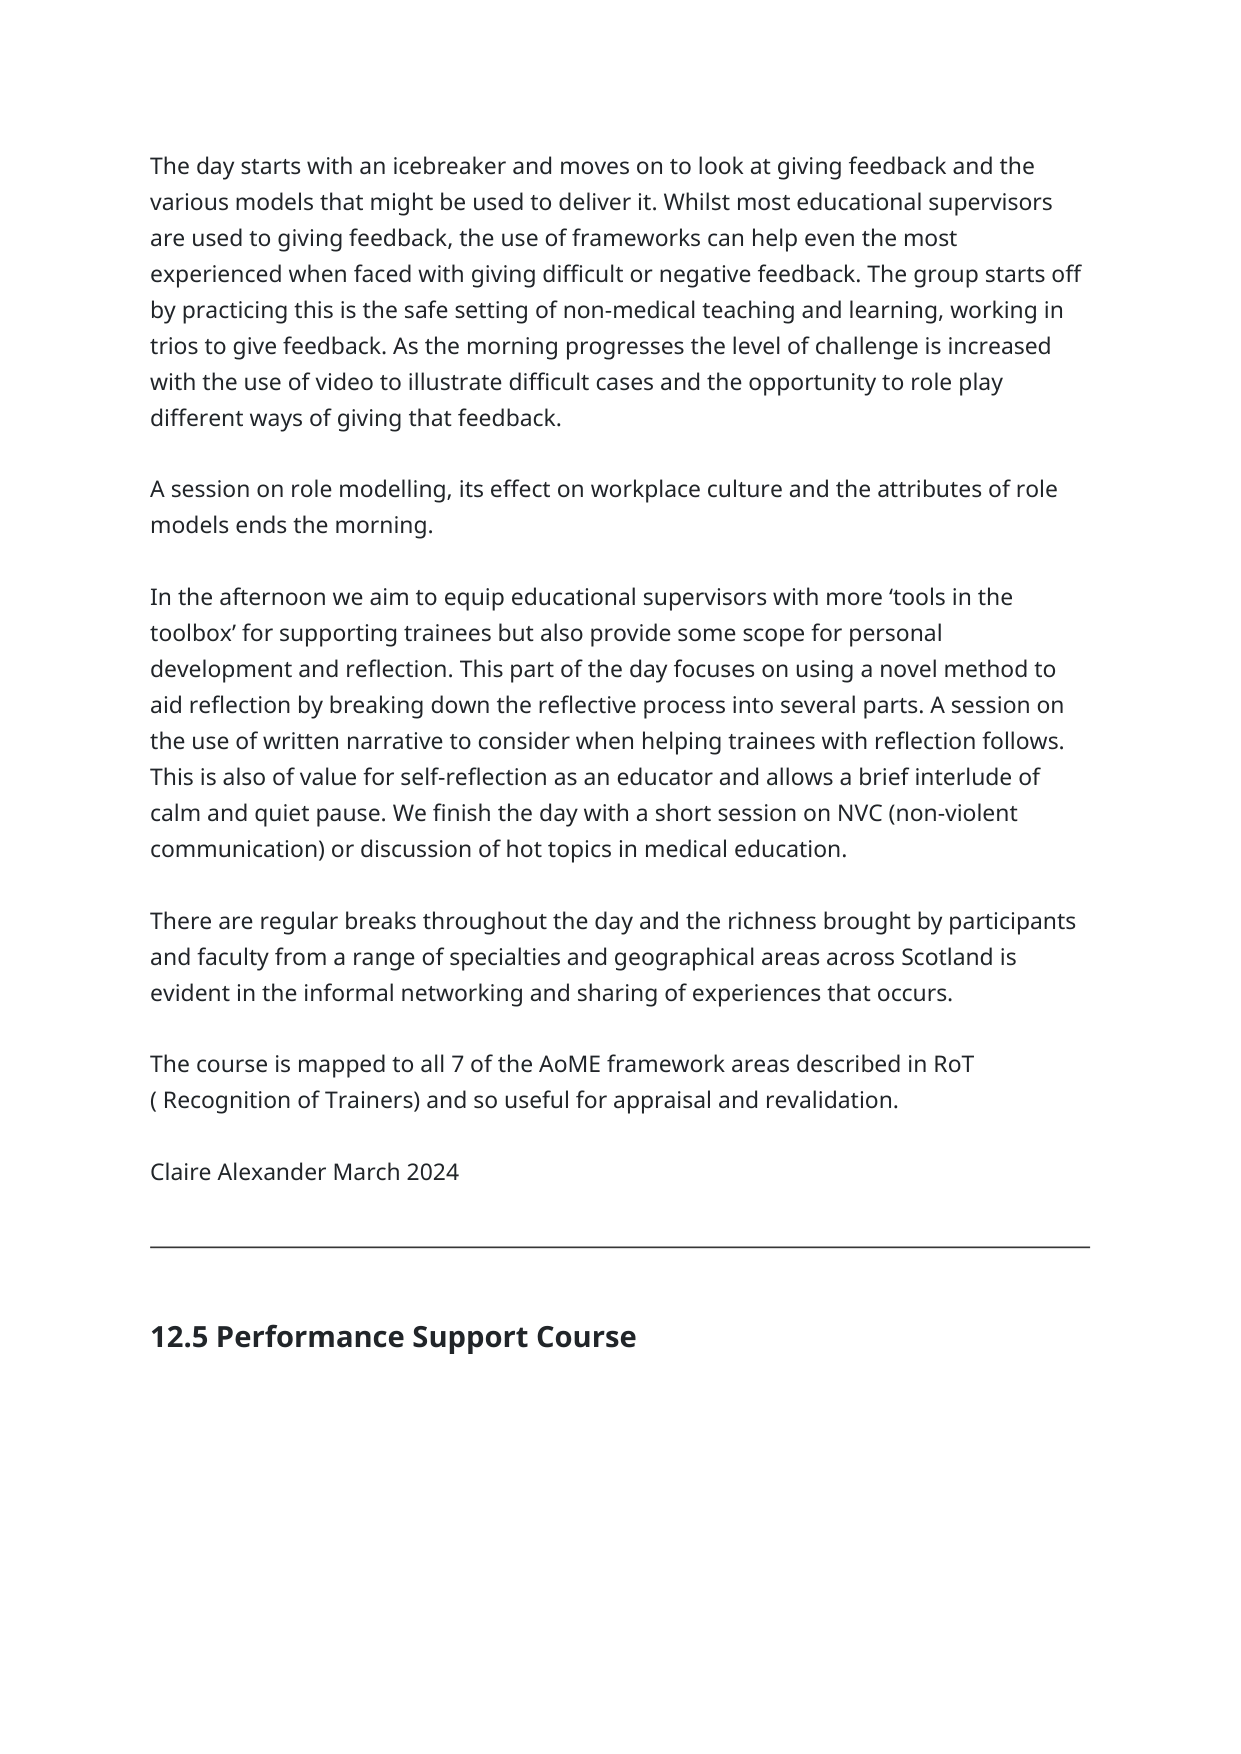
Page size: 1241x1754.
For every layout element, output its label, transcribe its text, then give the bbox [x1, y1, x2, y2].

text 12.5 Performance Support Course [150, 1316, 1090, 1356]
picture [150, 1228, 1091, 1266]
text The day starts with an icebreaker and moves on to look at giving feedback and the various models that might be used to deliver it. Whilst most educational supervisors are used to giving feedback, the use of frameworks can help even the most experienced when faced with giving difficult or negative feedback. The group starts off by practicing this is the safe setting of non-medical teaching and learning, working in trios to give feedback. As the morning progresses the level of challenge is increased with the use of video to illustrate difficult cases and the opportunity to role play different ways of giving that feedback. [150, 150, 1090, 433]
text Claire Alexander March 2024 [150, 1156, 1090, 1187]
text The course is mapped to all 7 of the AoME framework areas described in RoT ( Recognition of Trainers) and so useful for appraisal and revalidation. [150, 1048, 1090, 1116]
text A session on role modelling, its effect on workplace culture and the attributes of role models ends the morning. [150, 473, 1090, 541]
text In the afternoon we aim to equip educational supervisors with more ‘tools in the toolbox’ for supporting trainees but also provide some scope for personal development and reflection. This part of the day focuses on using a novel method to aid reflection by breaking down the reflective process into several parts. A session on the use of written narrative to consider when helping trainees with reflection follows. This is also of value for self-reflection as an educator and allows a brief interlude of calm and quiet pause. We finish the day with a short session on NVC (non-violent communication) or discussion of hot topics in medical education. [150, 581, 1090, 864]
text There are regular breaks throughout the day and the richness brought by participants and faculty from a range of specialties and geographical areas across Scotland is evident in the informal networking and sharing of experiences that occurs. [150, 905, 1090, 1008]
